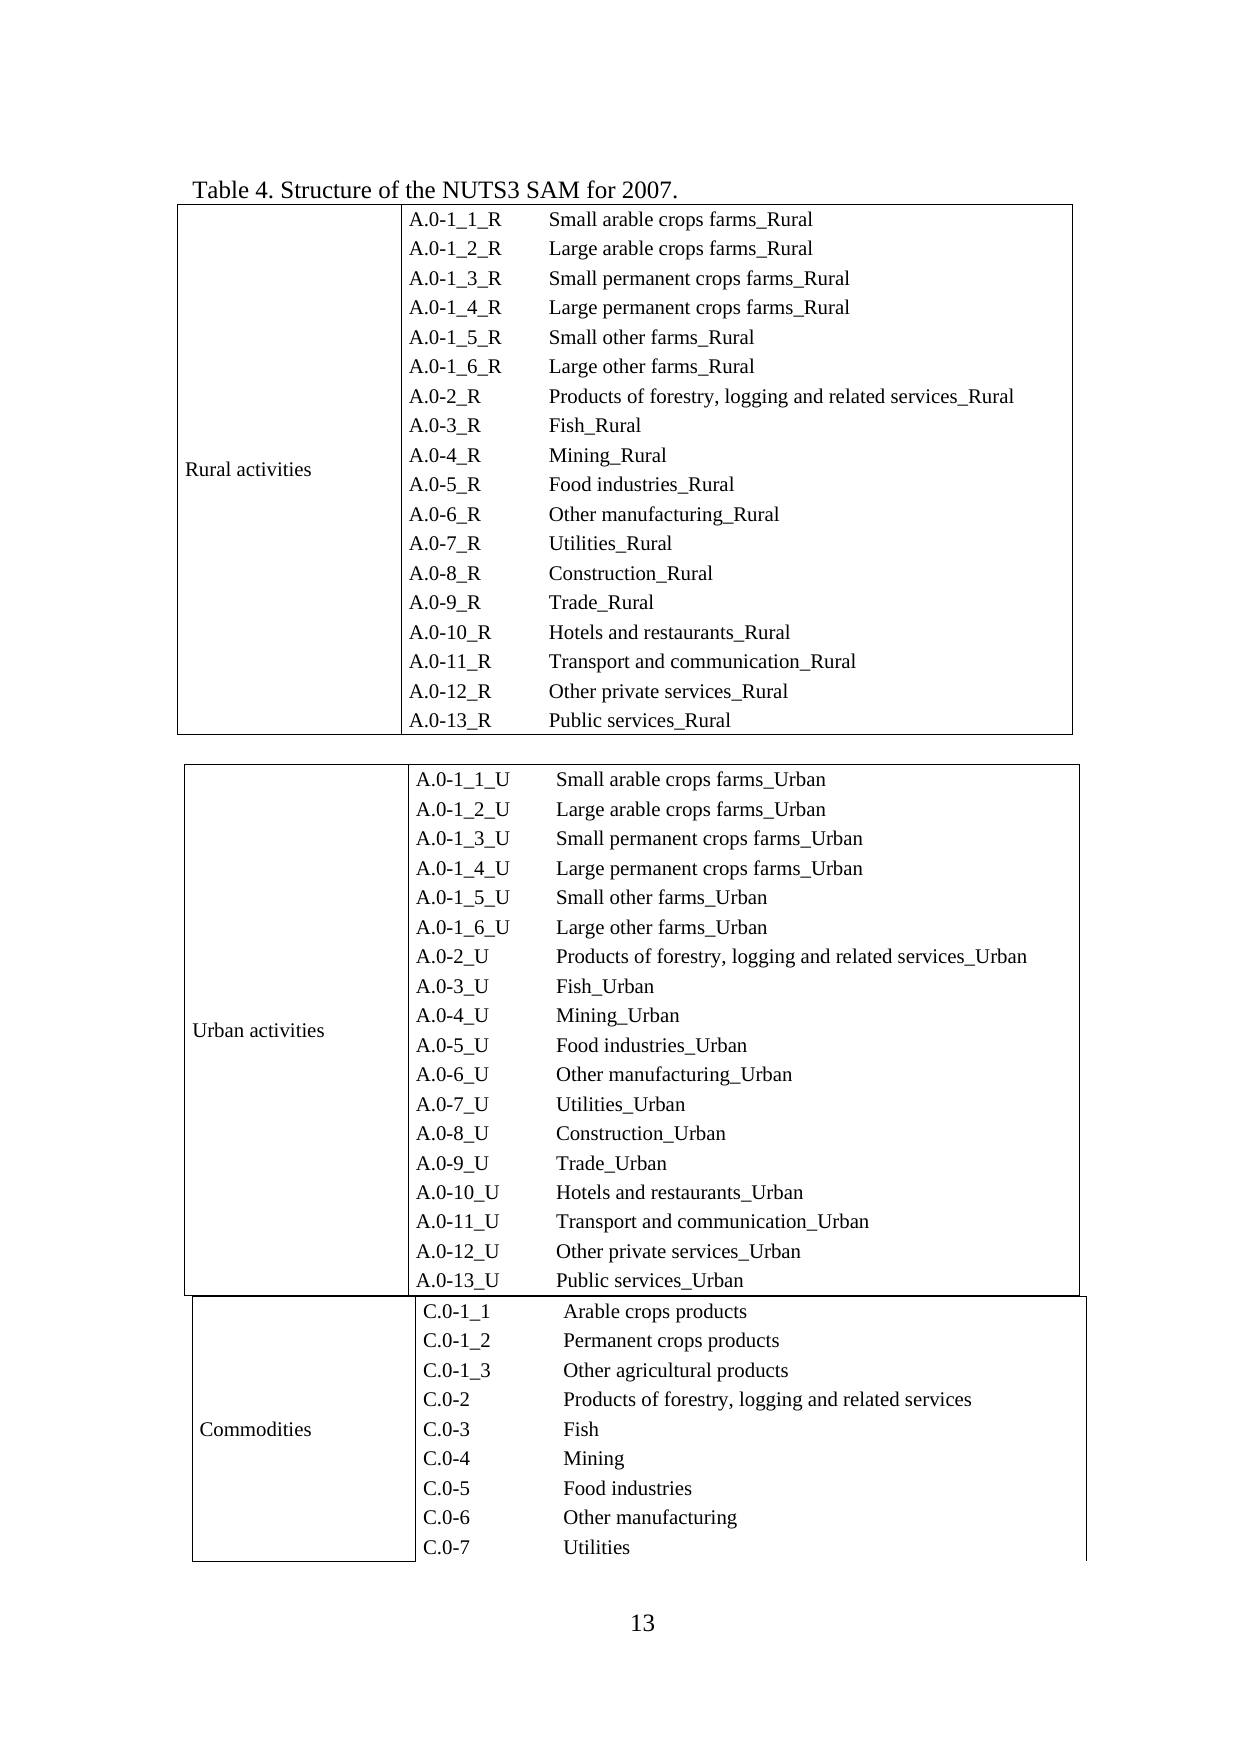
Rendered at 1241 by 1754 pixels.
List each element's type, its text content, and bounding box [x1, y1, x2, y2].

table_header C.0-1_1 [416, 1297, 556, 1325]
table_cell Mining [556, 1443, 1086, 1473]
table_cell A.0-8_U [409, 1118, 548, 1147]
table_cell A.0-13_R [402, 705, 541, 734]
table_cell Small permanent crops farms_Rural [541, 263, 1072, 292]
table_header Small arable crops farms_Rural [541, 205, 1072, 233]
table_cell C.0-5 [416, 1473, 556, 1502]
table_cell Food industries_Urban [549, 1029, 1079, 1059]
table_cell A.0-1_4_U [409, 853, 548, 882]
table_cell Hotels and restaurants_Rural [541, 616, 1072, 646]
table_cell A.0-1_6_R [402, 351, 541, 381]
table_cell Other manufacturing [556, 1502, 1086, 1532]
table_header Small arable crops farms_Urban [549, 765, 1079, 793]
table_cell Hotels and restaurants_Urban [549, 1177, 1079, 1206]
table_cell Utilities_Rural [541, 528, 1072, 557]
table_cell Public services_Rural [541, 705, 1072, 734]
table_cell Utilities_Urban [549, 1088, 1079, 1118]
table_cell Public services_Urban [549, 1265, 1079, 1295]
table_cell A.0-12_R [402, 675, 541, 705]
table_cell C.0-1_3 [416, 1355, 556, 1384]
table_cell Mining_Rural [541, 440, 1072, 469]
table_cell Trade_Rural [541, 587, 1072, 616]
table_cell A.0-3_R [402, 410, 541, 439]
table_cell A.0-9_U [409, 1147, 548, 1177]
table_cell C.0-1_2 [416, 1325, 556, 1355]
table_cell A.0-1_3_U [409, 823, 548, 852]
text Table 4. Structure of the NUTS3 SAM for 2007. [192, 175, 1092, 204]
table_cell Large permanent crops farms_Urban [549, 853, 1079, 882]
table_cell Food industries_Rural [541, 469, 1072, 498]
table_cell C.0-7 [416, 1532, 556, 1561]
table_cell Small other farms_Rural [541, 322, 1072, 351]
table_cell C.0-4 [416, 1443, 556, 1473]
table_cell A.0-1_2_R [402, 233, 541, 263]
table_cell Other agricultural products [556, 1355, 1086, 1384]
table_cell C.0-2 [416, 1384, 556, 1414]
table_cell Fish_Urban [549, 970, 1079, 1000]
table_cell A.0-8_R [402, 558, 541, 587]
table_cell Fish_Rural [541, 410, 1072, 439]
table_cell A.0-12_U [409, 1236, 548, 1265]
table_cell Large other farms_Urban [549, 911, 1079, 941]
table_cell A.0-10_U [409, 1177, 548, 1206]
table_header A.0-1_1_R [402, 205, 541, 233]
table_cell Other private services_Rural [541, 675, 1072, 705]
table_cell A.0-2_R [402, 381, 541, 410]
table_cell A.0-1_5_R [402, 322, 541, 351]
table_cell A.0-4_R [402, 440, 541, 469]
table_cell A.0-3_U [409, 970, 548, 1000]
table_cell Food industries [556, 1473, 1086, 1502]
table_cell A.0-10_R [402, 616, 541, 646]
table_cell Transport and communication_Rural [541, 646, 1072, 675]
table_cell Large arable crops farms_Rural [541, 233, 1072, 263]
table_cell Products of forestry, logging and related services [556, 1384, 1086, 1414]
table_cell Mining_Urban [549, 1000, 1079, 1029]
table_cell A.0-1_3_R [402, 263, 541, 292]
table_cell A.0-11_U [409, 1206, 548, 1236]
table_cell Permanent crops products [556, 1325, 1086, 1355]
table_cell Products of forestry, logging and related services_Rural [541, 381, 1072, 410]
table_cell Products of forestry, logging and related services_Urban [549, 941, 1079, 970]
table_cell A.0-2_U [409, 941, 548, 970]
table_cell A.0-7_U [409, 1088, 548, 1118]
table_cell C.0-3 [416, 1414, 556, 1443]
table_cell A.0-5_R [402, 469, 541, 498]
table_cell Construction_Urban [549, 1118, 1079, 1147]
table_cell Other manufacturing_Urban [549, 1059, 1079, 1088]
table_header Urban activities [185, 765, 408, 1295]
table_cell A.0-11_R [402, 646, 541, 675]
table_header Arable crops products [556, 1297, 1086, 1325]
table_header A.0-1_1_U [409, 765, 548, 793]
table_cell Transport and communication_Urban [549, 1206, 1079, 1236]
table_cell Utilities [556, 1532, 1086, 1561]
table_cell Small other farms_Urban [549, 882, 1079, 911]
table_cell Trade_Urban [549, 1147, 1079, 1177]
table_cell A.0-1_6_U [409, 911, 548, 941]
table_cell A.0-1_2_U [409, 794, 548, 823]
table_header Rural activities [178, 205, 401, 734]
table_cell A.0-13_U [409, 1265, 548, 1295]
table_cell A.0-4_U [409, 1000, 548, 1029]
table_cell A.0-7_R [402, 528, 541, 557]
table_cell Small permanent crops farms_Urban [549, 823, 1079, 852]
table_cell Other private services_Urban [549, 1236, 1079, 1265]
table_cell Large arable crops farms_Urban [549, 794, 1079, 823]
table_cell A.0-6_R [402, 499, 541, 528]
table_cell Construction_Rural [541, 558, 1072, 587]
table_cell Fish [556, 1414, 1086, 1443]
table_cell A.0-6_U [409, 1059, 548, 1088]
table_cell A.0-1_4_R [402, 292, 541, 322]
table_cell Large other farms_Rural [541, 351, 1072, 381]
table_cell Other manufacturing_Rural [541, 499, 1072, 528]
table_cell A.0-9_R [402, 587, 541, 616]
table_cell C.0-6 [416, 1502, 556, 1532]
table_cell Large permanent crops farms_Rural [541, 292, 1072, 322]
table_cell A.0-1_5_U [409, 882, 548, 911]
table_header Commodities [193, 1297, 415, 1561]
table_cell A.0-5_U [409, 1029, 548, 1059]
